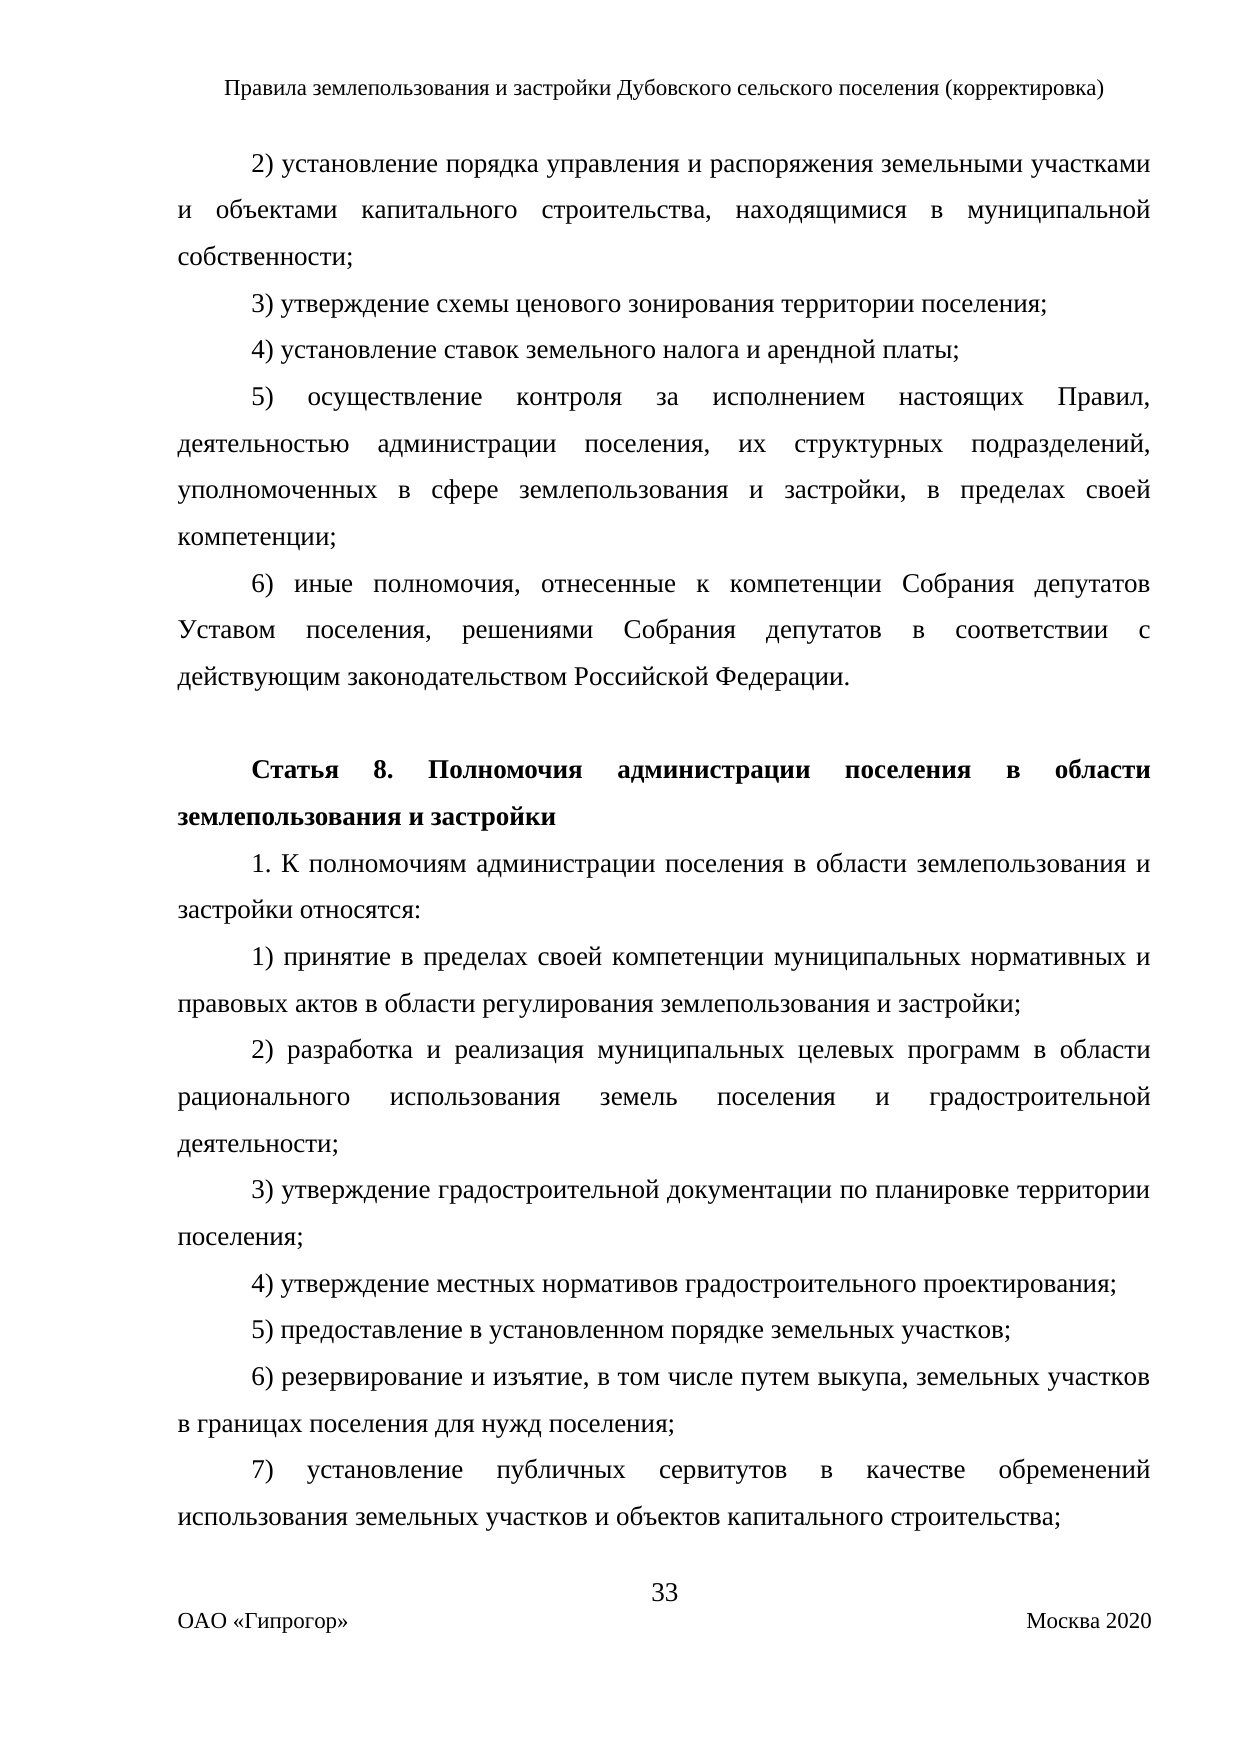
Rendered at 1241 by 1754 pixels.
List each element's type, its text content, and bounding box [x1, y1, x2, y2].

text 3) утверждение схемы ценового зонирования территории поселения; [177, 287, 1152, 318]
text 1) принятие в пределах своей компетенции муниципальных нормативных и правовых актов в области регулирования землепользования и застройки; [177, 940, 1152, 1018]
text 6) иные полномочия, отнесенные к компетенции Собрания депутатов Уставом поселения, решениями Собрания депутатов в соответствии с действующим законодательством Российской Федерации. [177, 567, 1152, 691]
text 6) резервирование и изъятие, в том числе путем выкупа, земельных участков в границах поселения для нужд поселения; [177, 1360, 1152, 1438]
text 1. К полномочиям администрации поселения в области землепользования и застройки относятся: [177, 847, 1152, 924]
text 5) осуществление контроля за исполнением настоящих Правил, деятельностью администрации поселения, их структурных подразделений, уполномоченных в сфере землепользования и застройки, в пределах своей компетенции; [177, 380, 1152, 551]
text 4) утверждение местных нормативов градостроительного проектирования; [177, 1267, 1152, 1298]
text 5) предоставление в установленном порядке земельных участков; [177, 1313, 1152, 1344]
title Статья 8. Полномочия администрации поселения в области землепользования и застройки [177, 753, 1152, 831]
text 3) утверждение градостроительной документации по планировке территории поселения; [177, 1173, 1152, 1251]
text 4) установление ставок земельного налога и арендной платы; [177, 333, 1152, 364]
text 7) установление публичных сервитутов в качестве обременений использования земельных участков и объектов капитального строительства; [177, 1453, 1152, 1531]
text 2) разработка и реализация муниципальных целевых программ в области рационального использования земель поселения и градостроительной деятельности; [177, 1033, 1152, 1158]
text 2) установление порядка управления и распоряжения земельными участками и объектами капитального строительства, находящимися в муниципальной собственности; [177, 147, 1152, 271]
